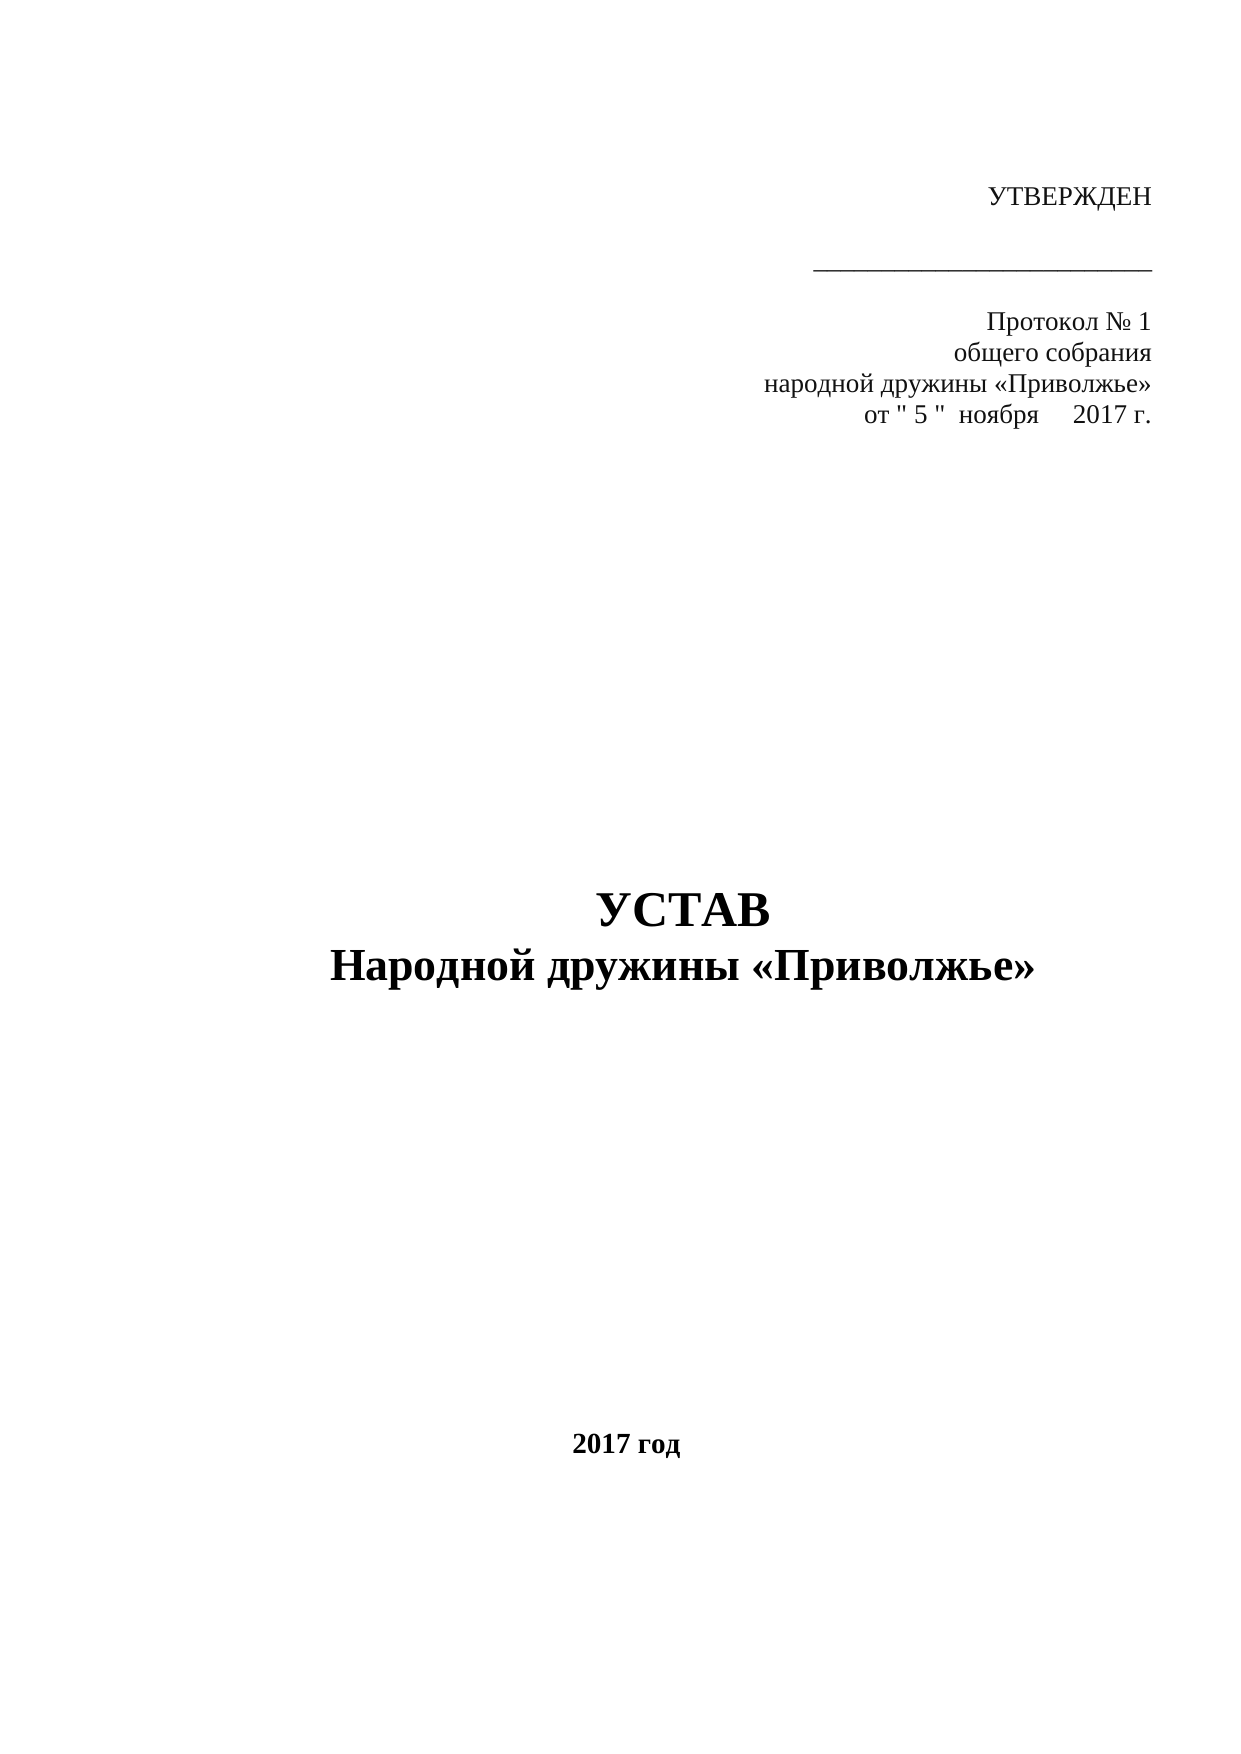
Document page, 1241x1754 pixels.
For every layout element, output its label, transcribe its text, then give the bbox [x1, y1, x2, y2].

text 2017 год [215, 1426, 1152, 1460]
text _________________________ [177, 243, 1152, 274]
text Протокол № 1 [177, 305, 1152, 336]
text народной дружины «Приволжье» [177, 367, 1152, 398]
text УСТАВ [215, 880, 1152, 937]
text УТВЕРЖДЕН [177, 180, 1152, 212]
text Народной дружины «Приволжье» [215, 937, 1152, 990]
text общего собрания [177, 336, 1152, 367]
text от " 5 " ноября 2017 г. [177, 398, 1152, 429]
